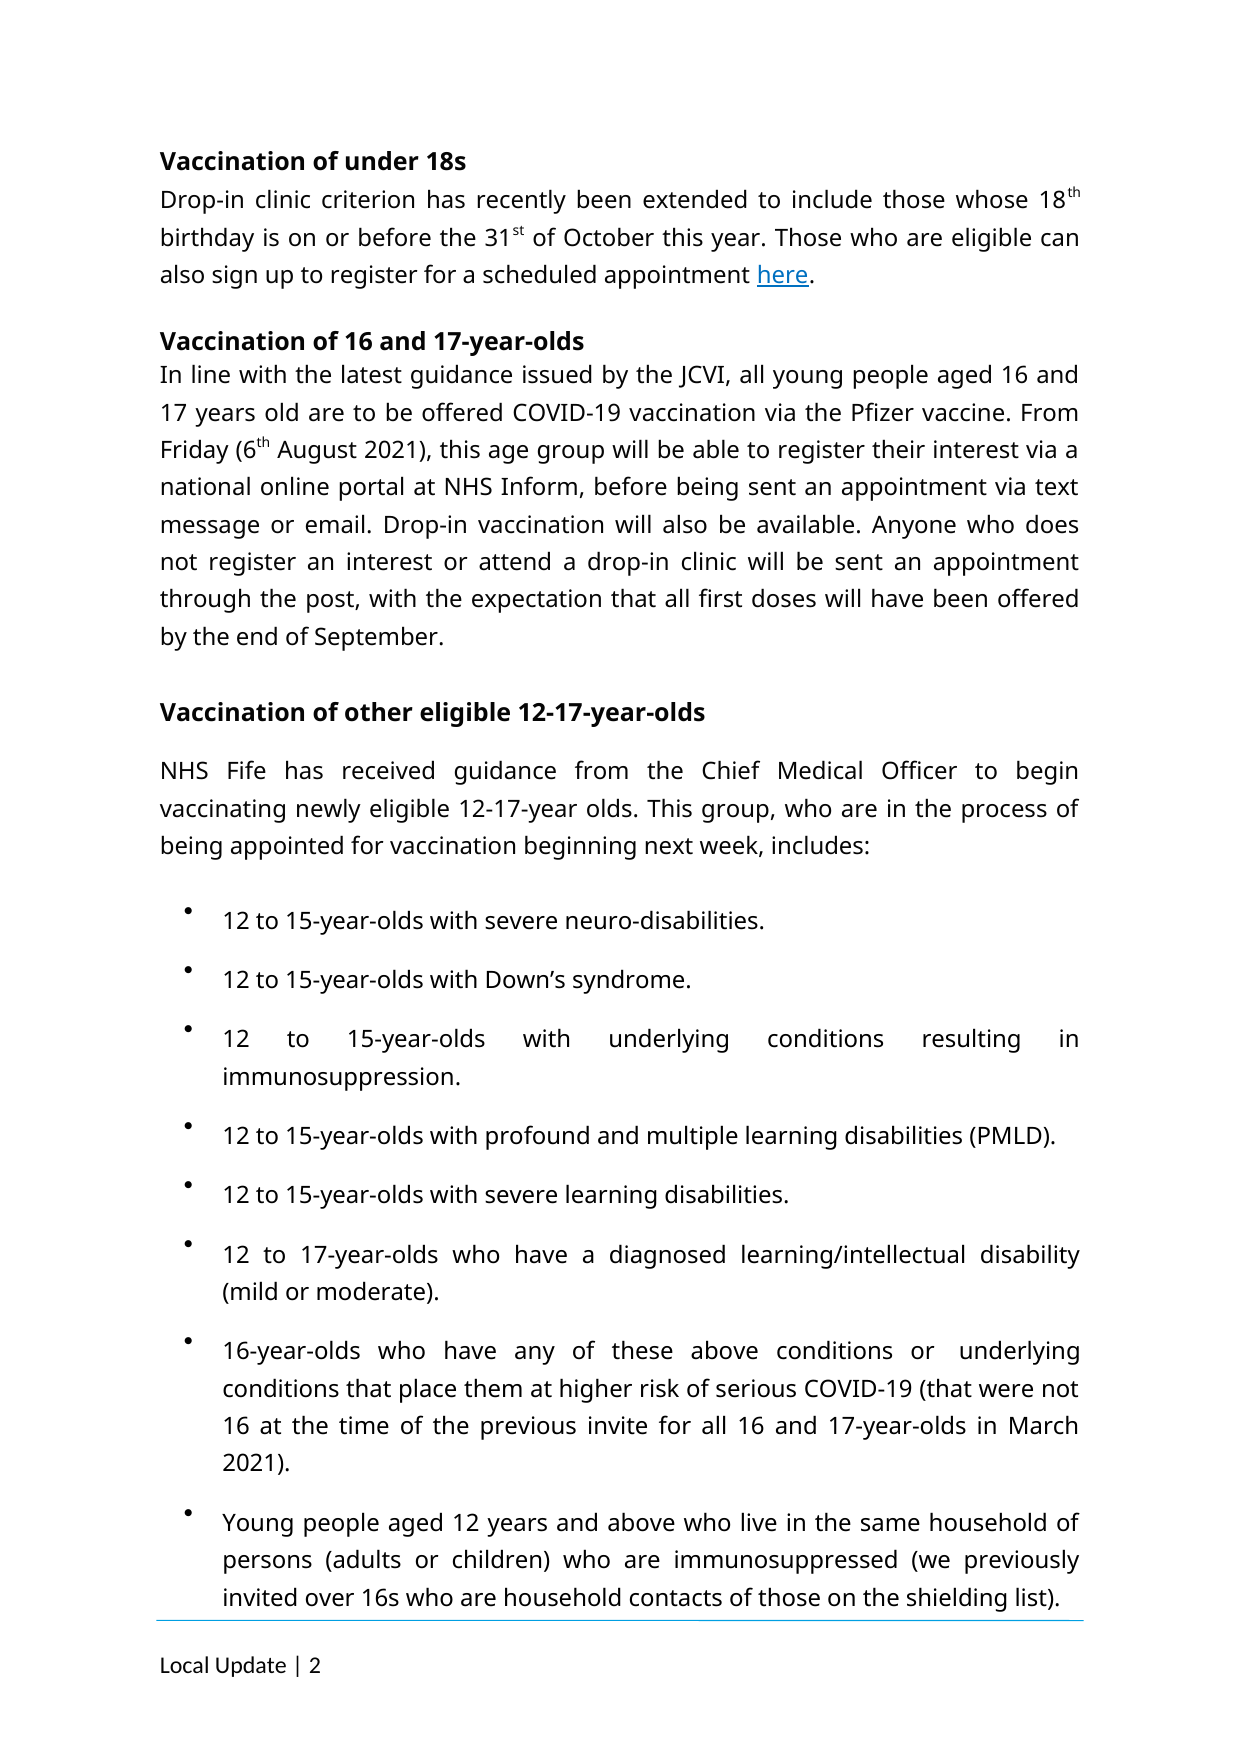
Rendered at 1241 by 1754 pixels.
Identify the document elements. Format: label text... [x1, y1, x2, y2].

text Vaccination of other eligible 12-17-year-olds [159, 694, 1081, 728]
list 12 to 15-year-olds with profound and multiple learning disabilities (PMLD). [184, 1119, 1081, 1151]
list 12 to 15-year-olds with underlying conditions resulting in immunosuppression. [184, 1022, 1081, 1092]
text Vaccination of 16 and 17-year-olds [159, 295, 1081, 358]
list 12 to 15-year-olds with Down’s syndrome. [184, 963, 1081, 996]
text Vaccination of under 18s [159, 144, 1081, 178]
text NHS Fife has received guidance from the Chief Medical Officer to begin vaccinating newly eligible 12-17-year olds. This group, who are in the process of being appointed for vaccination beginning next week, includes: [159, 754, 1081, 861]
list 12 to 15-year-olds with severe learning disabilities. [184, 1178, 1081, 1211]
list 16-year-olds who have any of these above conditions or underlying conditions that place them at higher risk of serious COVID-19 (that were not 16 at the time of the previous invite for all 16 and 17-year-olds in March 2021). [184, 1334, 1081, 1479]
list 12 to 15-year-olds with severe neuro-disabilities. [184, 904, 1081, 936]
text Drop-in clinic criterion has recently been extended to include those whose 18th birthday is on or before the 31st of October this year. Those who are eligible can also sign up to register for a scheduled appointment here. [159, 183, 1081, 290]
text In line with the latest guidance issued by the JCVI, all young people aged 16 and 17 years old are to be offered COVID-19 vaccination via the Pfizer vaccine. From Friday (6th August 2021), this age group will be able to register their interest via a national online portal at NHS Inform, before being sent an appointment via text message or email. Drop-in vaccination will also be available. Anyone who does not register an interest or attend a drop-in clinic will be sent an appointment through the post, with the expectation that all first doses will have been offered by the end of September. [159, 358, 1081, 652]
list Young people aged 12 years and above who live in the same household of persons (adults or children) who are immunosuppressed (we previously invited over 16s who are household contacts of those on the shielding list). [184, 1506, 1081, 1613]
list 12 to 17-year-olds who have a diagnosed learning/intellectual disability (mild or moderate). [184, 1237, 1081, 1307]
